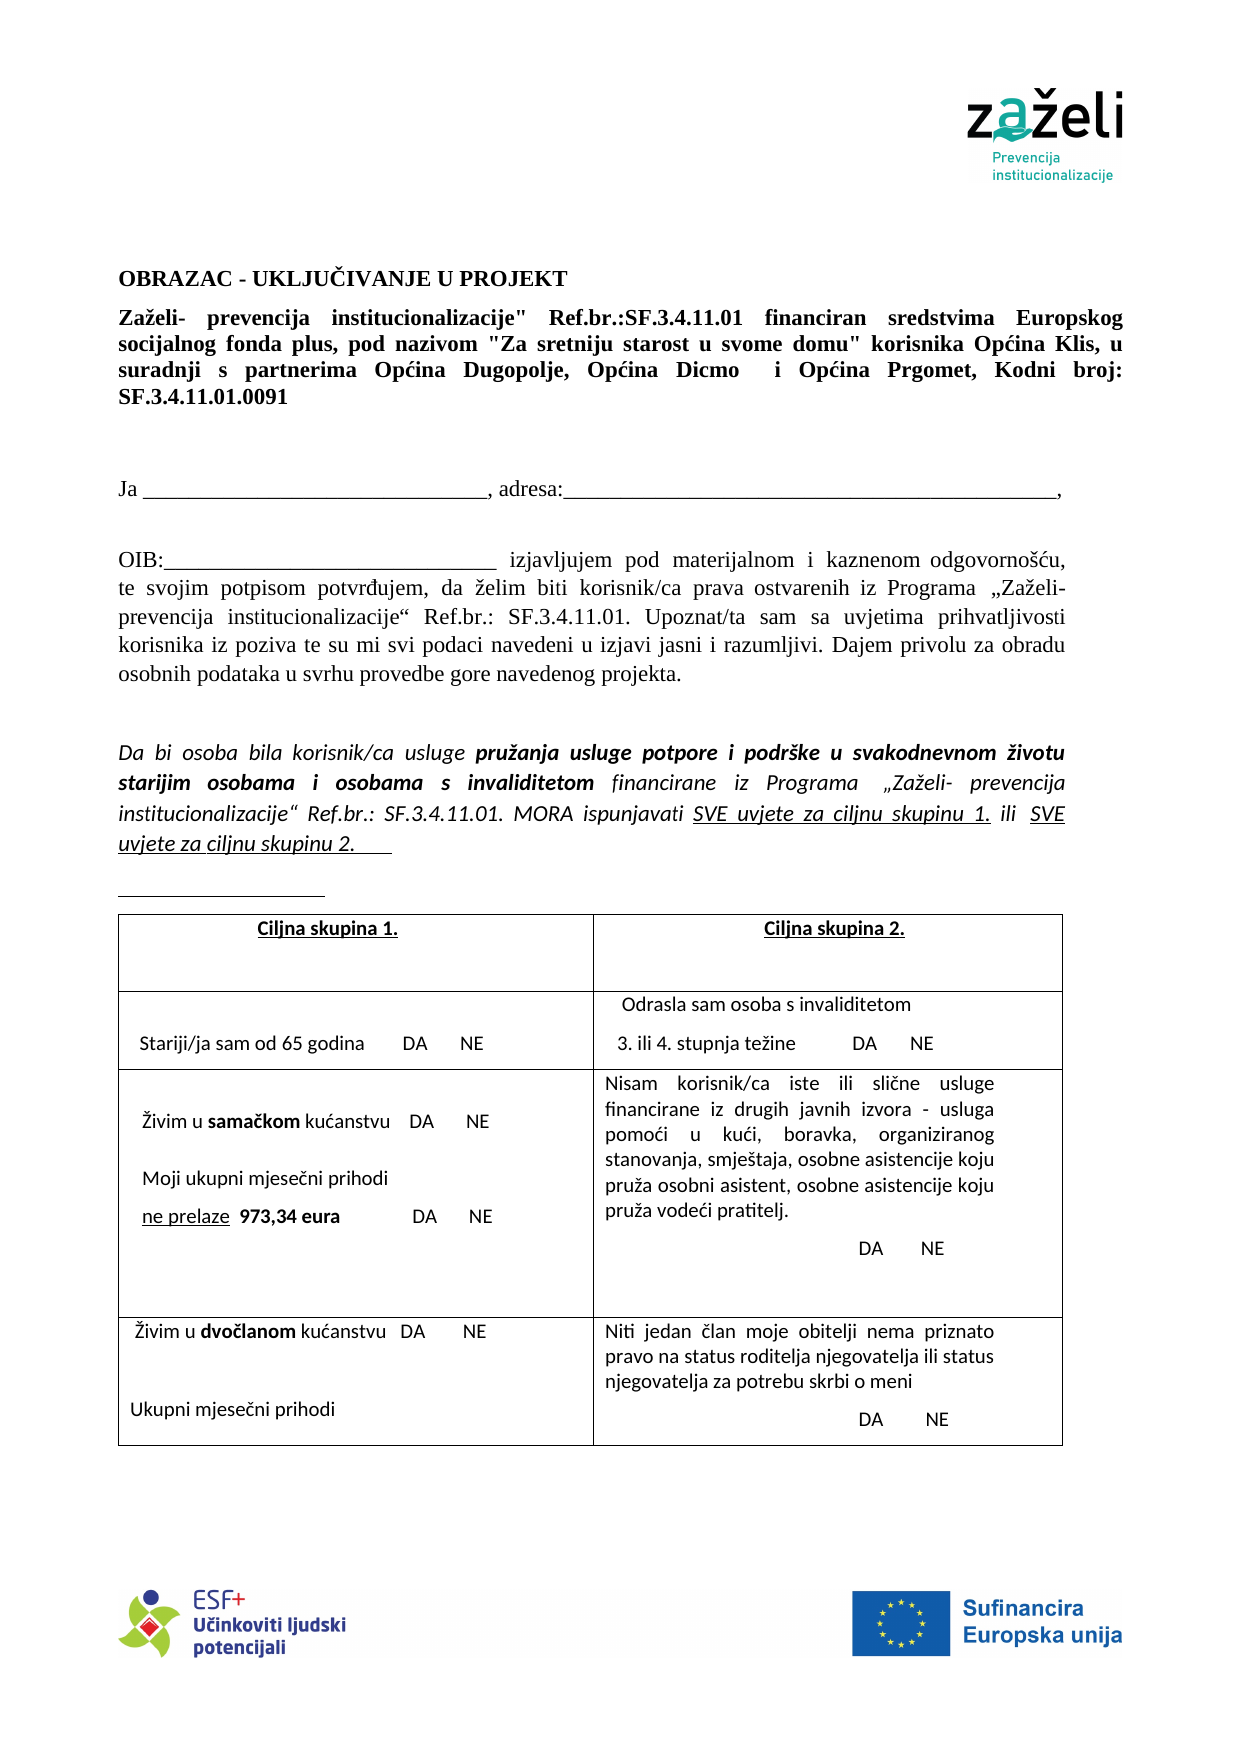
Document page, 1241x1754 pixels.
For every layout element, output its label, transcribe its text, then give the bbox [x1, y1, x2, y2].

table_cell Niti jedan član moje obitelji nema priznato pravo na status roditelja njegovatelja ili status njegovatelja za potrebu skrbi o meni DA NE [594, 1318, 1062, 1444]
table_header Ciljna skupina 2. [594, 915, 1062, 991]
table_header Ciljna skupina 1. [119, 915, 593, 991]
text OIB:_____________________________ izjavljujem pod materijalnom i kaznenom odgovornošću, te svojim potpisom potvrđujem, da želim biti korisnik/ca prava ostvarenih iz Programa „Zaželi- prevencija institucionalizacije“ Ref.br.: SF.3.4.11.01. Upoznat/ta sam sa uvjetima prihvatljivosti korisnika iz poziva te su mi svi podaci navedeni u izjavi jasni i razumljivi. Dajem privolu za obradu osobnih podataka u svrhu provedbe gore navedenog projekta. [118, 546, 1066, 686]
text Ja ______________________________, adresa:___________________________________________, [118, 475, 1124, 501]
table_cell Odrasla sam osoba s invaliditetom 3. ili 4. stupnja težine DA NE [594, 992, 1062, 1069]
text OBRAZAC - UKLJUČIVANJE U PROJEKT [118, 265, 1124, 291]
picture [967, 88, 1123, 183]
text Da bi osoba bila korisnik/ca usluge pružanja usluge potpore i podrške u svakodnevnom životu starijim osobama i osobama s invaliditetom financirane iz Programa „Zaželi- prevencija institucionalizacije“ Ref.br.: SF.3.4.11.01. MORA ispunjavati SVE uvjete za ciljnu skupinu 1. ili SVE uvjete za ciljnu skupinu 2. [118, 738, 1066, 857]
table_cell Živim u dvočlanom kućanstvu DA NE Ukupni mjesečni prihodi oba člana kućanstva ne prelaze 1.622,24 eura DA NE [119, 1318, 593, 1444]
table_cell Nisam korisnik/ca iste ili slične usluge financirane iz drugih javnih izvora - usluga pomoći u kući, boravka, organiziranog stanovanja, smještaja, osobne asistencije koju pruža osobni asistent, osobne asistencije koju pruža vodeći pratitelj. DA NE [594, 1070, 1062, 1317]
picture [118, 1589, 1123, 1658]
table_cell Živim u samačkom kućanstvu DA NE Moji ukupni mjesečni prihodi ne prelaze 973,34 eura DA NE [119, 1070, 593, 1317]
table_cell Stariji/ja sam od 65 godina DA NE [119, 992, 593, 1069]
text Zaželi- prevencija institucionalizacije" Ref.br.:SF.3.4.11.01 financiran sredstvima Europskog socijalnog fonda plus, pod nazivom "Za sretniju starost u svome domu" korisnika Općina Klis, u suradnji s partnerima Općina Dugopolje, Općina Dicmo i Općina Prgomet, Kodni broj: SF.3.4.11.01.0091 [118, 304, 1124, 409]
